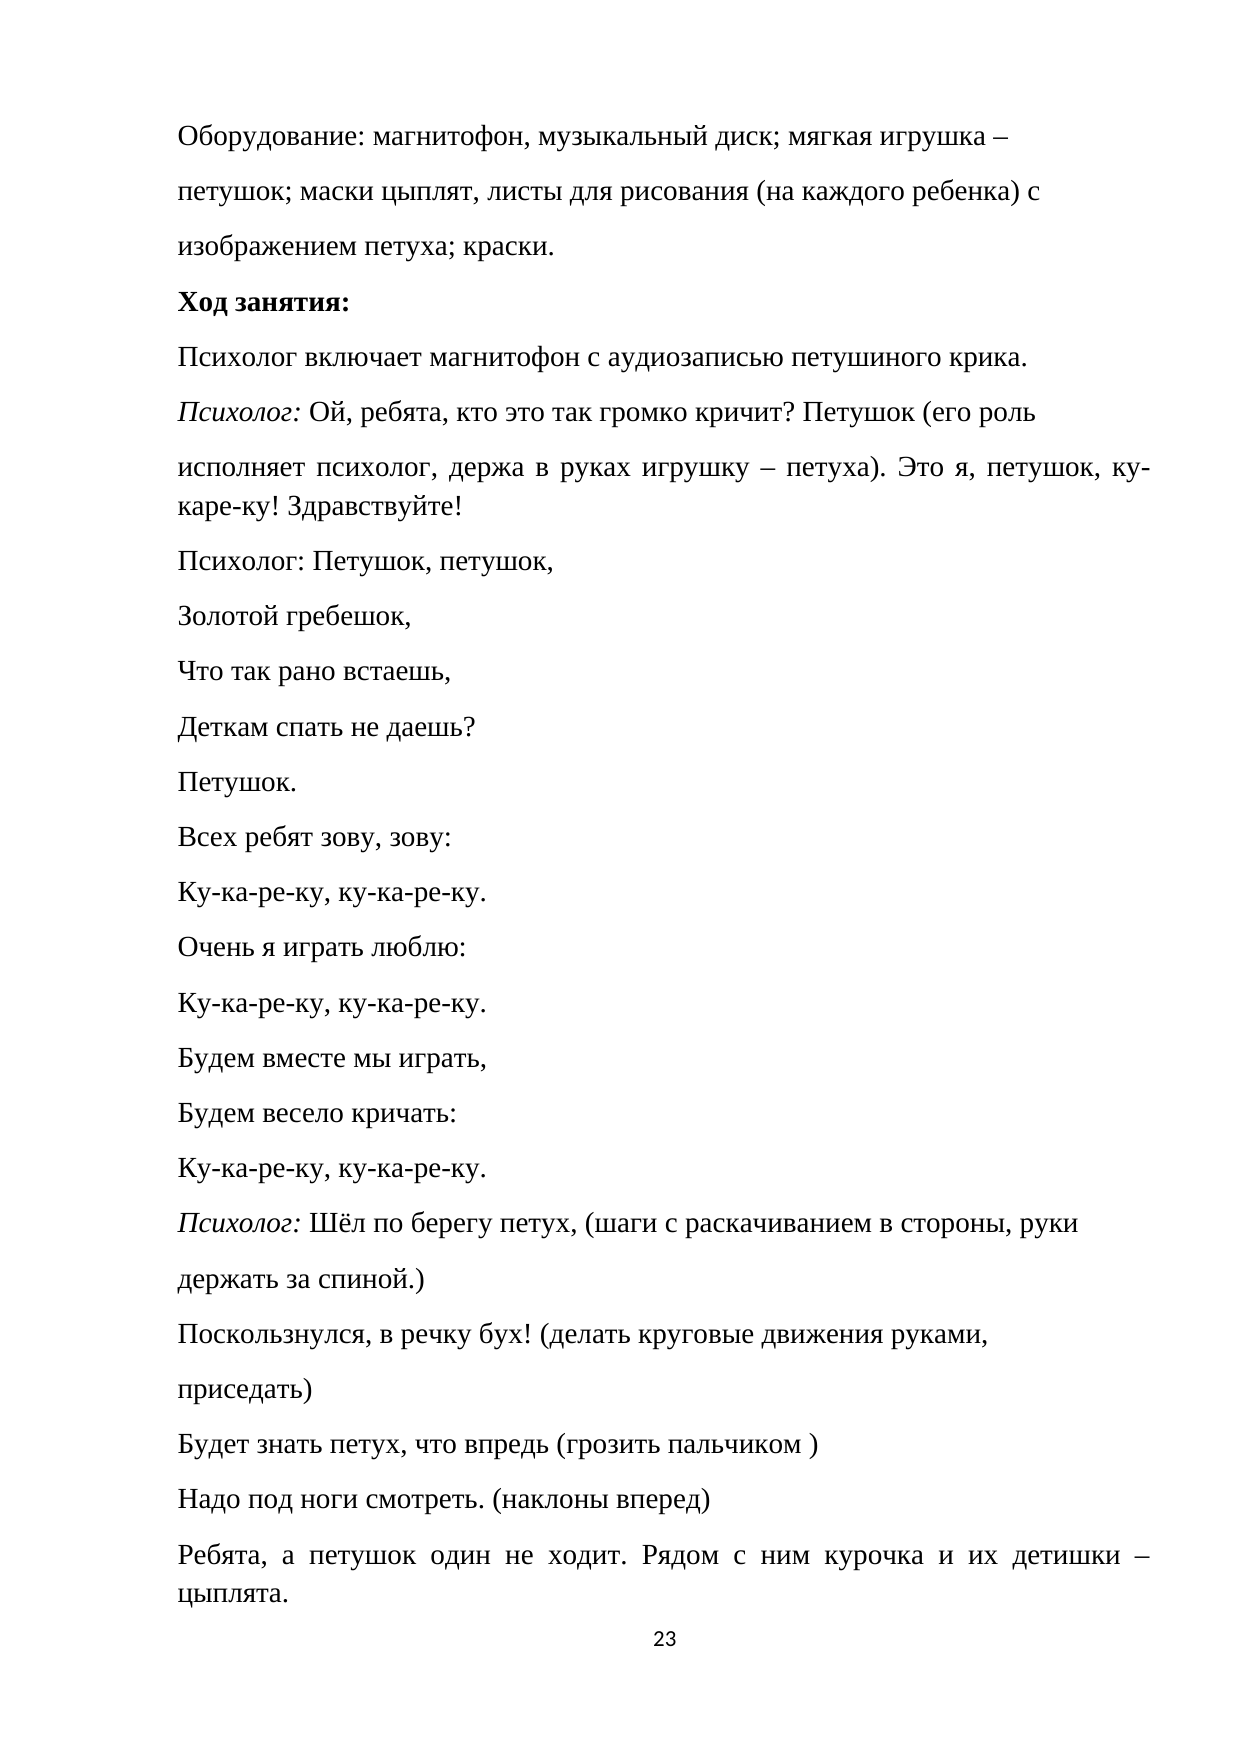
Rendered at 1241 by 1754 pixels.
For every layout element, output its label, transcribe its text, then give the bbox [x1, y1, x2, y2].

text Поскользнулся, в речку бух! (делать круговые движения руками, [177, 1316, 1152, 1349]
text Петушок. [177, 764, 1152, 797]
text Психолог включает магнитофон с аудиозаписью петушиного крика. [177, 339, 1152, 372]
text Будем вместе мы играть, [177, 1040, 1152, 1073]
text Психолог: Шёл по берегу петух, (шаги с раскачиванием в стороны, руки [177, 1206, 1152, 1239]
text исполняет психолог, держа в руках игрушку – петуха). Это я, петушок, ку-каре-ку! Здравствуйте! [177, 449, 1152, 521]
text Надо под ноги смотреть. (наклоны вперед) [177, 1482, 1152, 1515]
text Всех ребят зову, зову: [177, 819, 1152, 853]
text Ку-ка-ре-ку, ку-ка-ре-ку. [177, 985, 1152, 1018]
text Деткам спать не даешь? [177, 709, 1152, 742]
text Будем весело кричать: [177, 1095, 1152, 1129]
text Будет знать петух, что впредь (грозить пальчиком ) [177, 1426, 1152, 1460]
text Ребята, а петушок один не ходит. Рядом с ним курочка и их детишки –цыплята. [177, 1537, 1152, 1609]
text Оборудование: магнитофон, музыкальный диск; мягкая игрушка – [177, 118, 1152, 152]
text Что так рано встаешь, [177, 653, 1152, 687]
text Психолог: Петушок, петушок, [177, 543, 1152, 577]
text Ход занятия: [177, 284, 1152, 317]
text Золотой гребешок, [177, 598, 1152, 632]
text приседать) [177, 1371, 1152, 1405]
text петушок; маски цыплят, листы для рисования (на каждого ребенка) с [177, 173, 1152, 207]
text изображением петуха; краски. [177, 228, 1152, 262]
text Ку-ка-ре-ку, ку-ка-ре-ку. [177, 874, 1152, 908]
text держать за спиной.) [177, 1261, 1152, 1294]
text Очень я играть люблю: [177, 929, 1152, 963]
text Психолог: Ой, ребята, кто это так громко кричит? Петушок (его роль [177, 394, 1152, 428]
text Ку-ка-ре-ку, ку-ка-ре-ку. [177, 1150, 1152, 1184]
